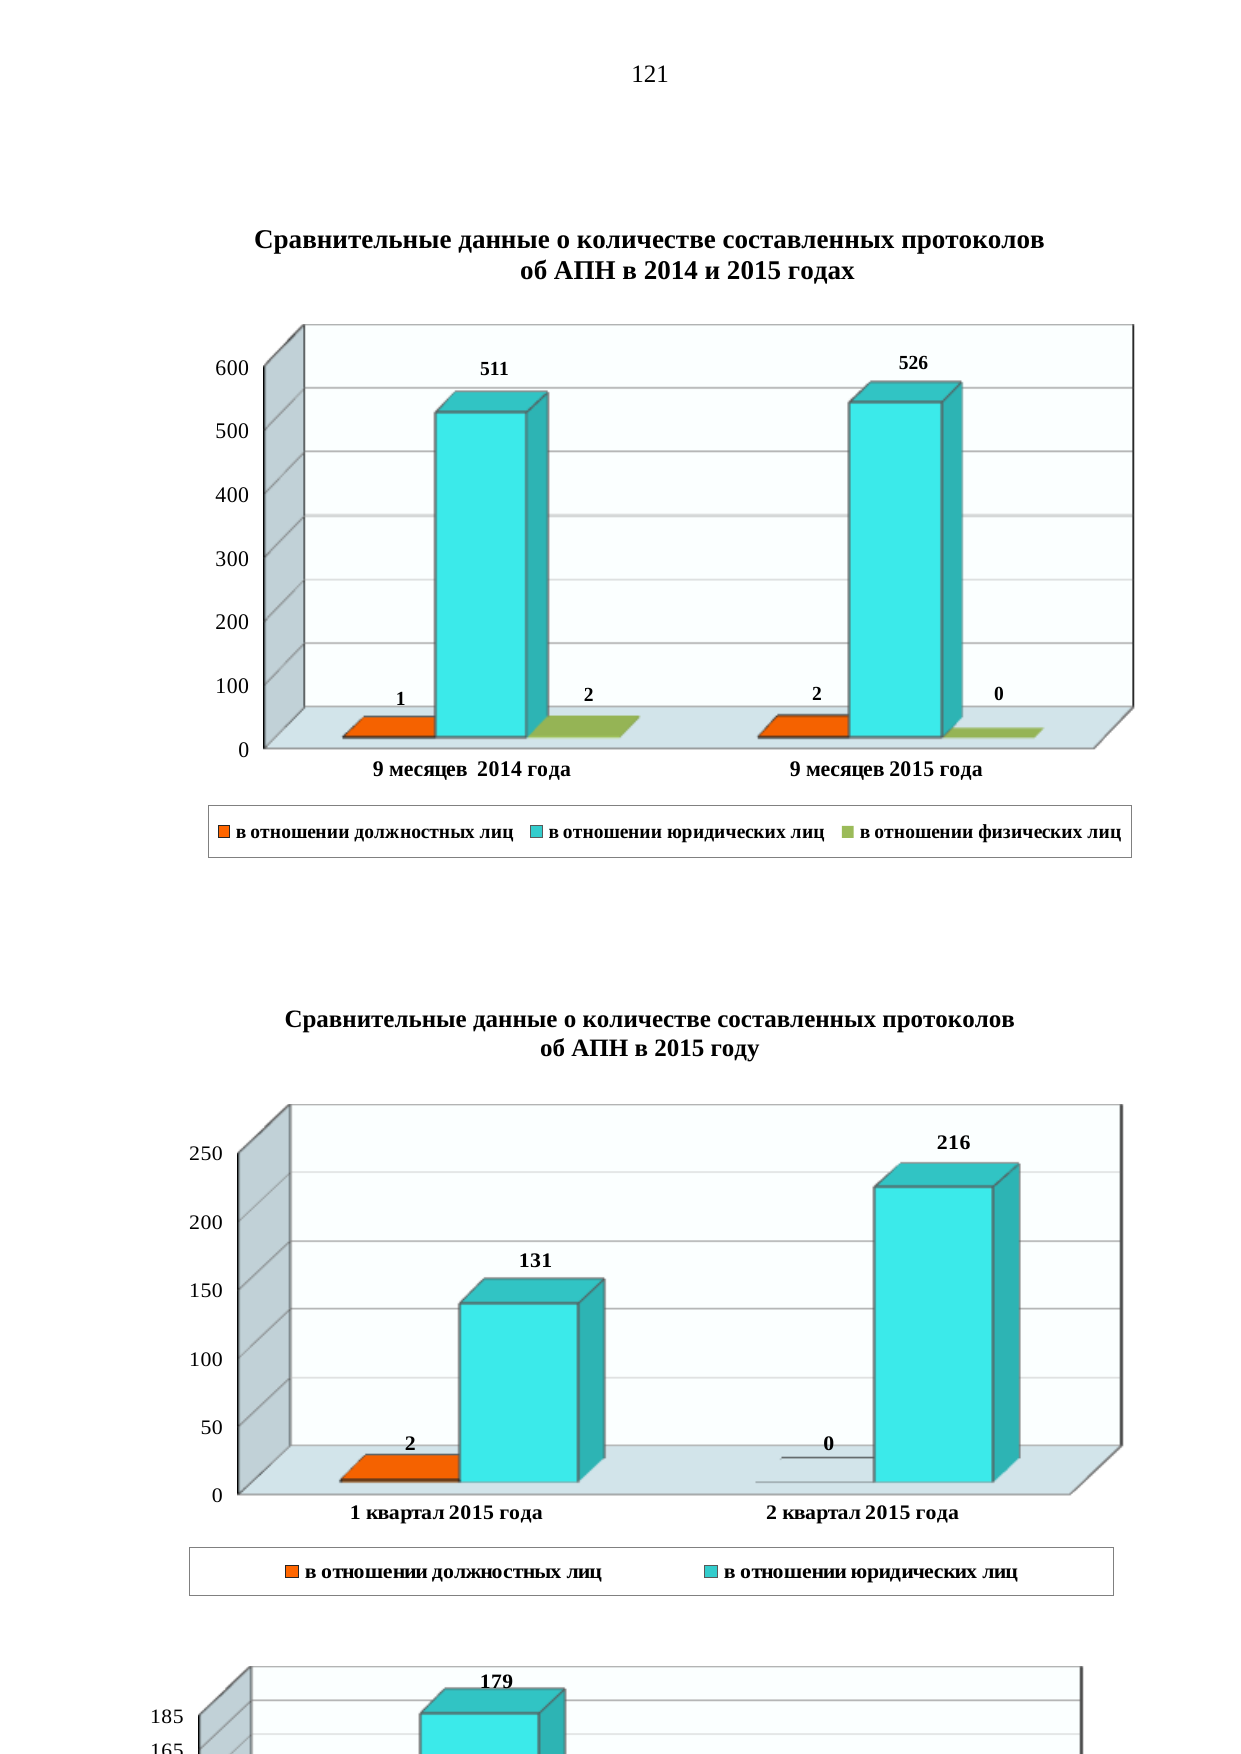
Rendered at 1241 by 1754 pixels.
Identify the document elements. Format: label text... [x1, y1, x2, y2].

text об АПН в 2014 и 2015 годах [118, 254, 1181, 285]
text об АПН в 2015 году [118, 1033, 1181, 1062]
text Сравнительные данные о количестве составленных протоколов [118, 1004, 1181, 1033]
text Сравнительные данные о количестве составленных протоколов [118, 223, 1181, 254]
